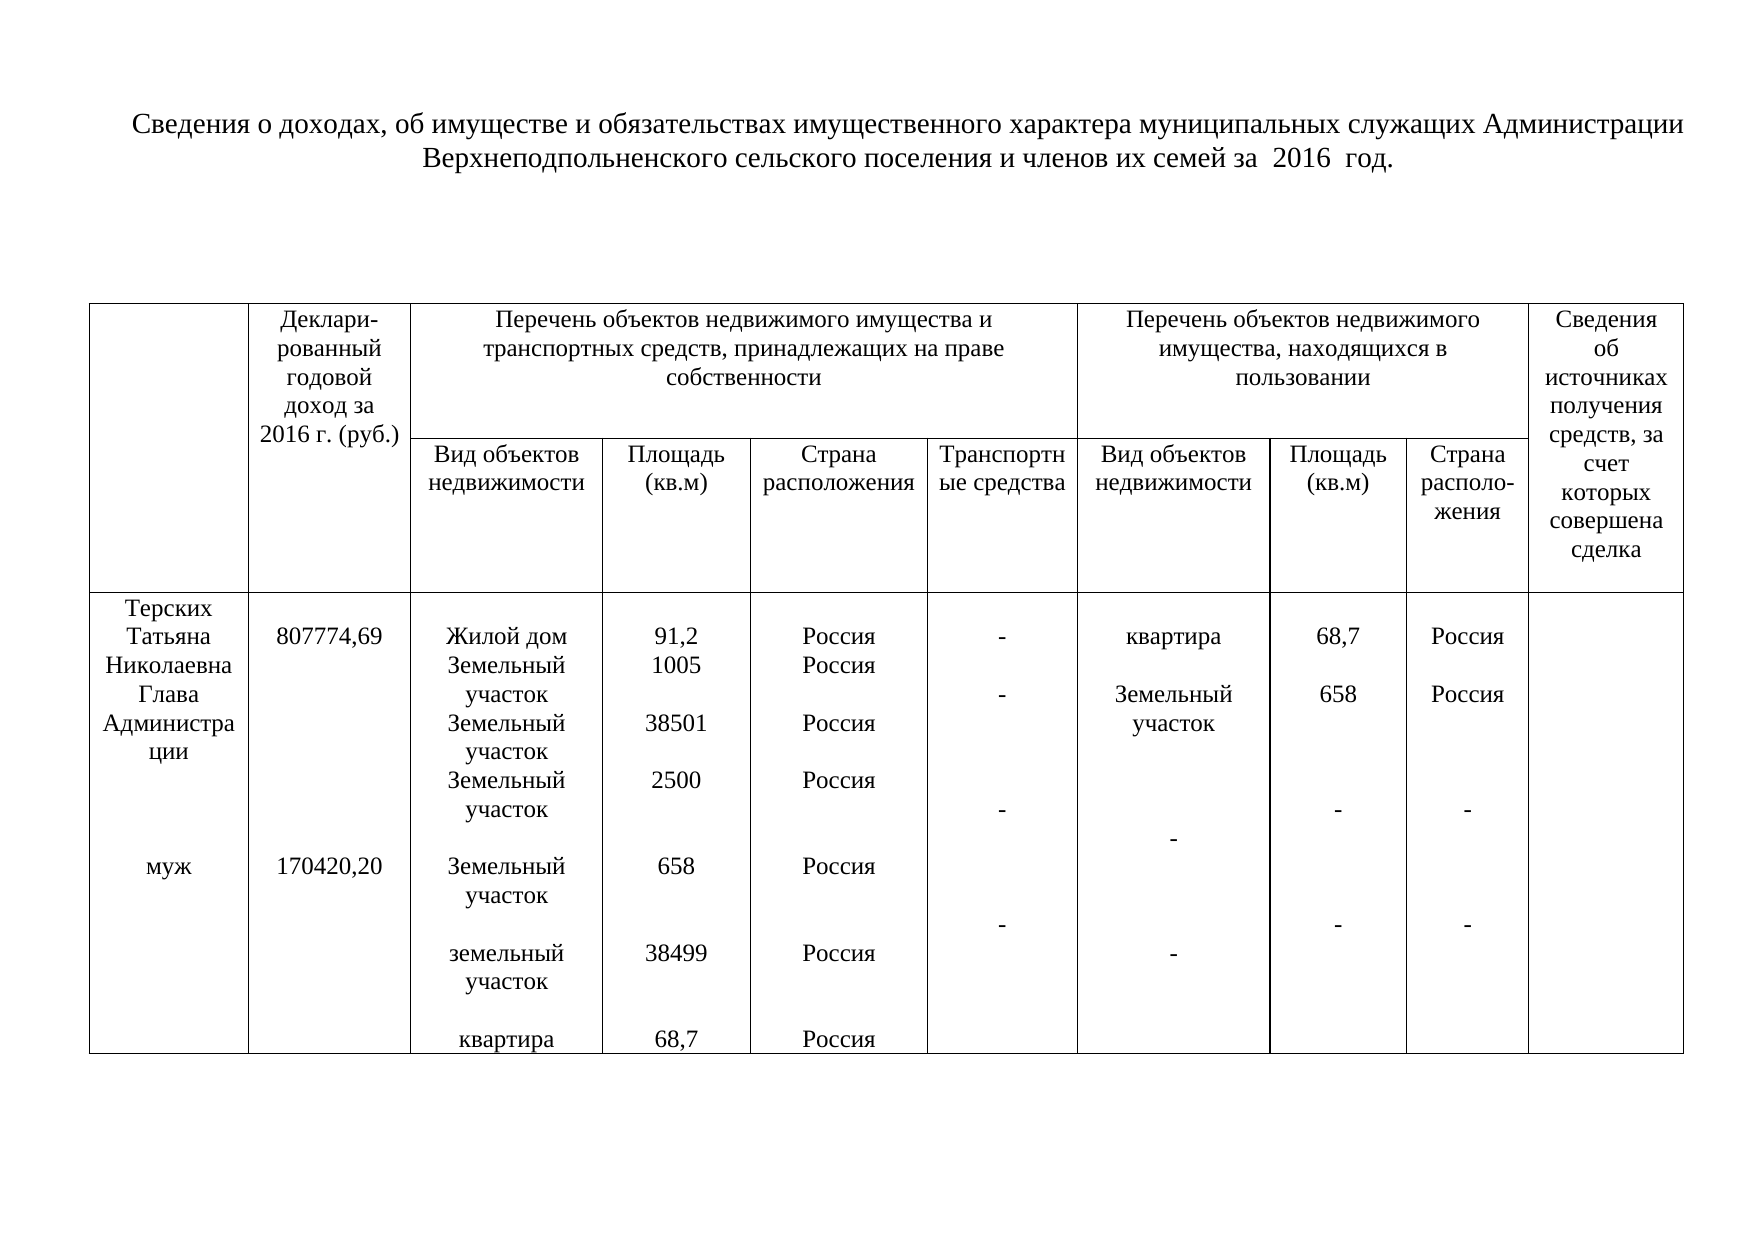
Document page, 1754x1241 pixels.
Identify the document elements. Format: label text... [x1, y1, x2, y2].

table_header Деклари-рованный годовой доход за 2016 г. (руб.) [249, 304, 410, 592]
table_cell 807774,69 170420,20 [249, 593, 410, 1053]
table_cell Россия Россия - - [1407, 593, 1528, 1053]
table_header Перечень объектов недвижимого имущества и транспортных средств, принадлежащих на праве собственности [411, 304, 1077, 438]
table_cell [1529, 593, 1683, 1053]
table_cell Страна располо-жения [1407, 439, 1528, 592]
table_cell Жилой дом Земельный участок Земельный участок Земельный участок Земельный участок земельный участок квартира [411, 593, 602, 1053]
text Сведения о доходах, об имуществе и обязательствах имущественного характера муниципальных служащих Администрации Верхнеподпольненского сельского поселения и членов их семей за 2016 год. [89, 107, 1728, 174]
table_cell 68,7 658 - - [1271, 593, 1406, 1053]
table_header [90, 304, 248, 592]
table_cell Транспортные средства [928, 439, 1077, 592]
table_cell Площадь (кв.м) [603, 439, 750, 592]
table_cell 91,2 1005 38501 2500 658 38499 68,7 [603, 593, 750, 1053]
table_cell Терских Татьяна Николаевна Глава Администрации муж [90, 593, 248, 1053]
table_cell квартира Земельный участок - - [1078, 593, 1269, 1053]
table_cell Площадь (кв.м) [1271, 439, 1406, 592]
table_header Сведения об источниках получения средств, за счет которых совершена сделка [1529, 304, 1683, 592]
table_header Перечень объектов недвижимого имущества, находящихся в пользовании [1078, 304, 1528, 438]
table_cell Вид объектов недвижимости [1078, 439, 1269, 592]
table_cell - - - - [928, 593, 1077, 1053]
table_cell Вид объектов недвижимости [411, 439, 602, 592]
table_cell Страна расположения [751, 439, 927, 592]
table_cell Россия Россия Россия Россия Россия Россия Россия [751, 593, 927, 1053]
